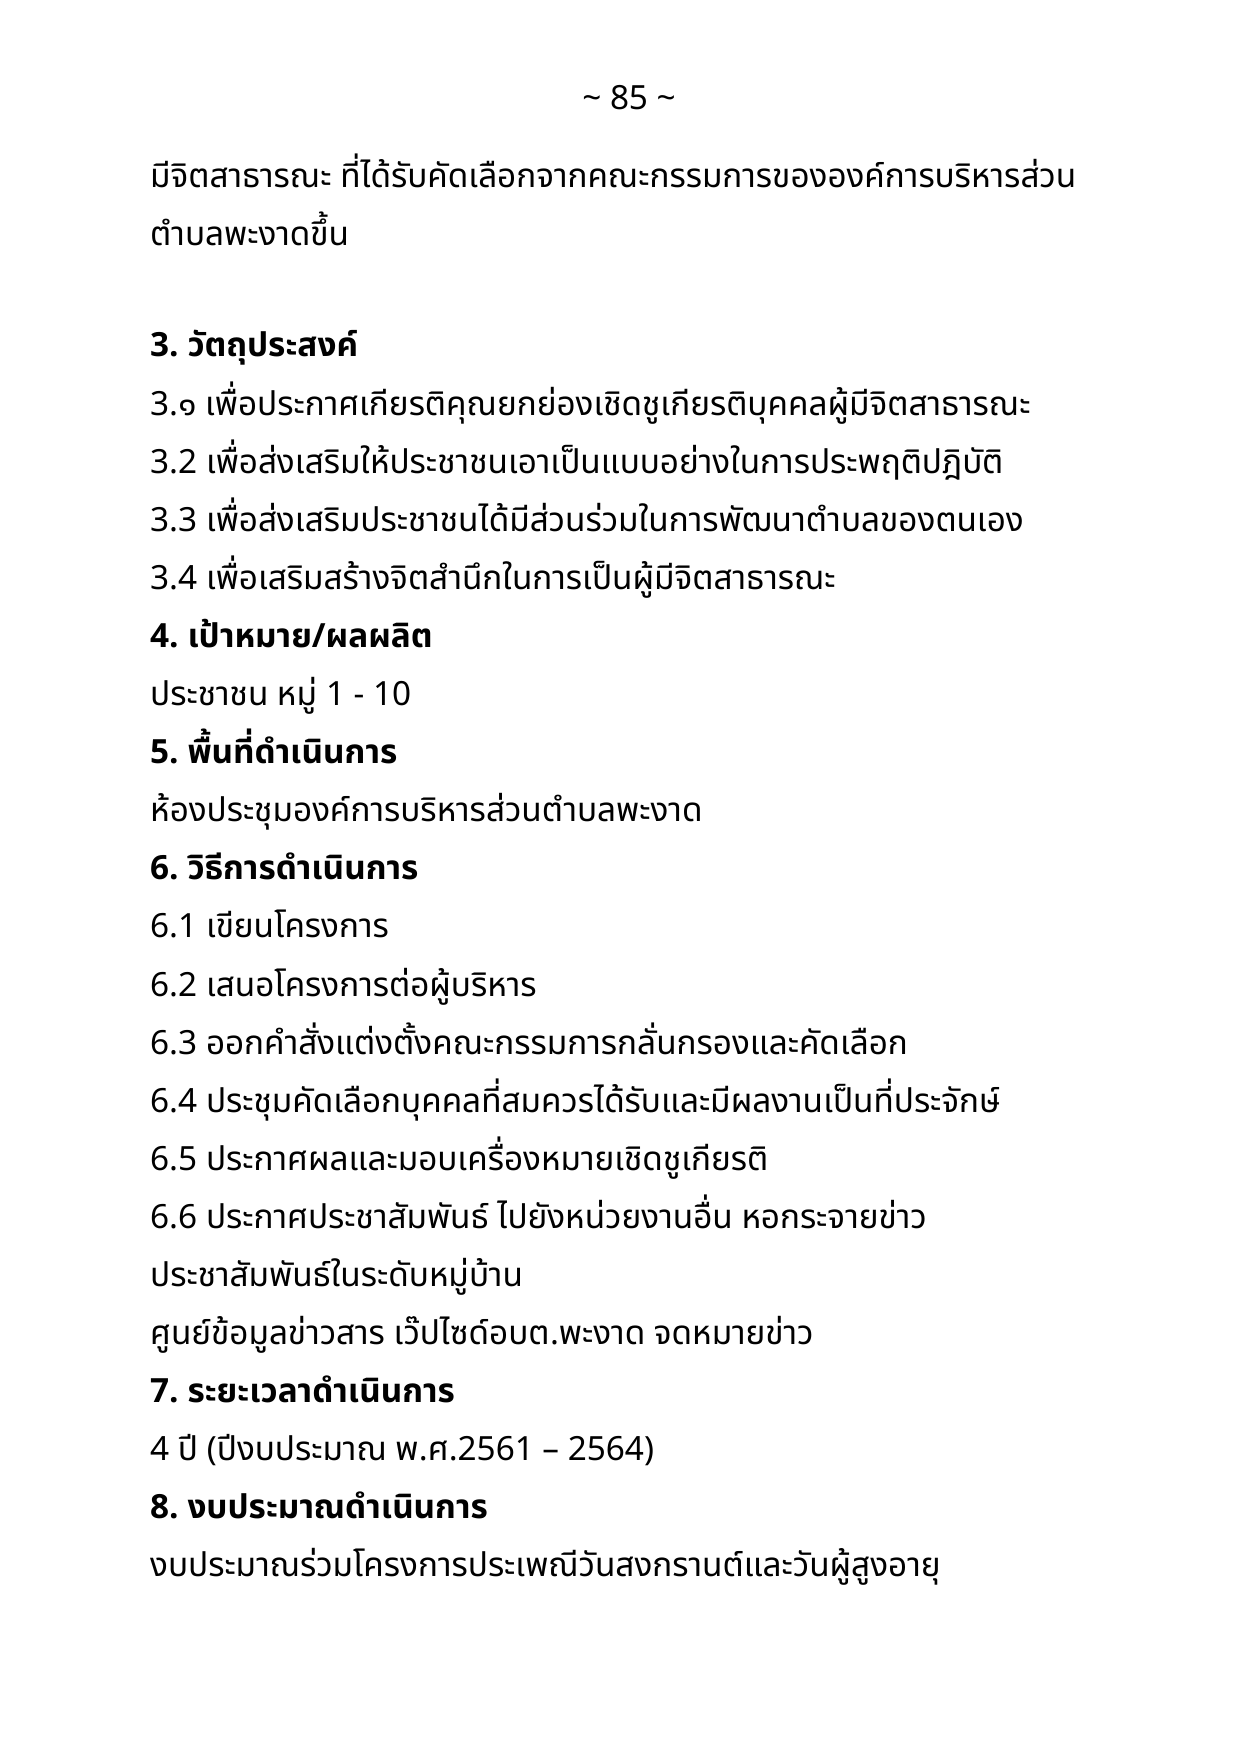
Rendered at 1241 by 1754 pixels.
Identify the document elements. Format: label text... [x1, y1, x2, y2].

list 6.6 ประกาศประชาสัมพันธ์ ไปยังหน่วยงานอื่น หอกระจายข่าว ประชาสัมพันธ์ในระดับหมู่บ้าน ศูนย์ข้อมูลข่าวสาร เว๊ปไซด์อบต.พะงาด จดหมายข่าว [150, 1193, 1107, 1359]
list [150, 1367, 1107, 1592]
list 3. วัตถุประสงค์ 3.๑ เพื่อประกาศเกียรติคุณยกย่องเชิดชูเกียรติบุคคลผู้มีจิตสาธารณะ 3.2 เพื่อส่งเสริมให้ประชาชนเอาเป็นแบบอย่างในการประพฤติปฎิบัติ 3.3 เพื่อส่งเสริมประชาชนได้มีส่วนร่วมในการพัฒนาตำบลของตนเอง 3.4 เพื่อเสริมสร้างจิตสำนึกในการเป็นผู้มีจิตสาธารณะ 4. เป้าหมาย/ผลผลิต ประชาชน หมู่ 1 - 10 5. พื้นที่ดำเนินการ ห้องประชุมองค์การบริหารส่วนตำบลพะงาด 6. วิธีการดำเนินการ 6.1 เขียนโครงการ 6.2 เสนอโครงการต่อผู้บริหาร 6.3 ออกคำสั่งแต่งตั้งคณะกรรมการกลั่นกรองและคัดเลือก 6.4 ประชุมคัดเลือกบุคคลที่สมควรได้รับและมีผลงานเป็นที่ประจักษ์ 6.5 ประกาศผลและมอบเครื่องหมายเชิดชูเกียรติ [150, 268, 1107, 1185]
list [150, 152, 1107, 261]
